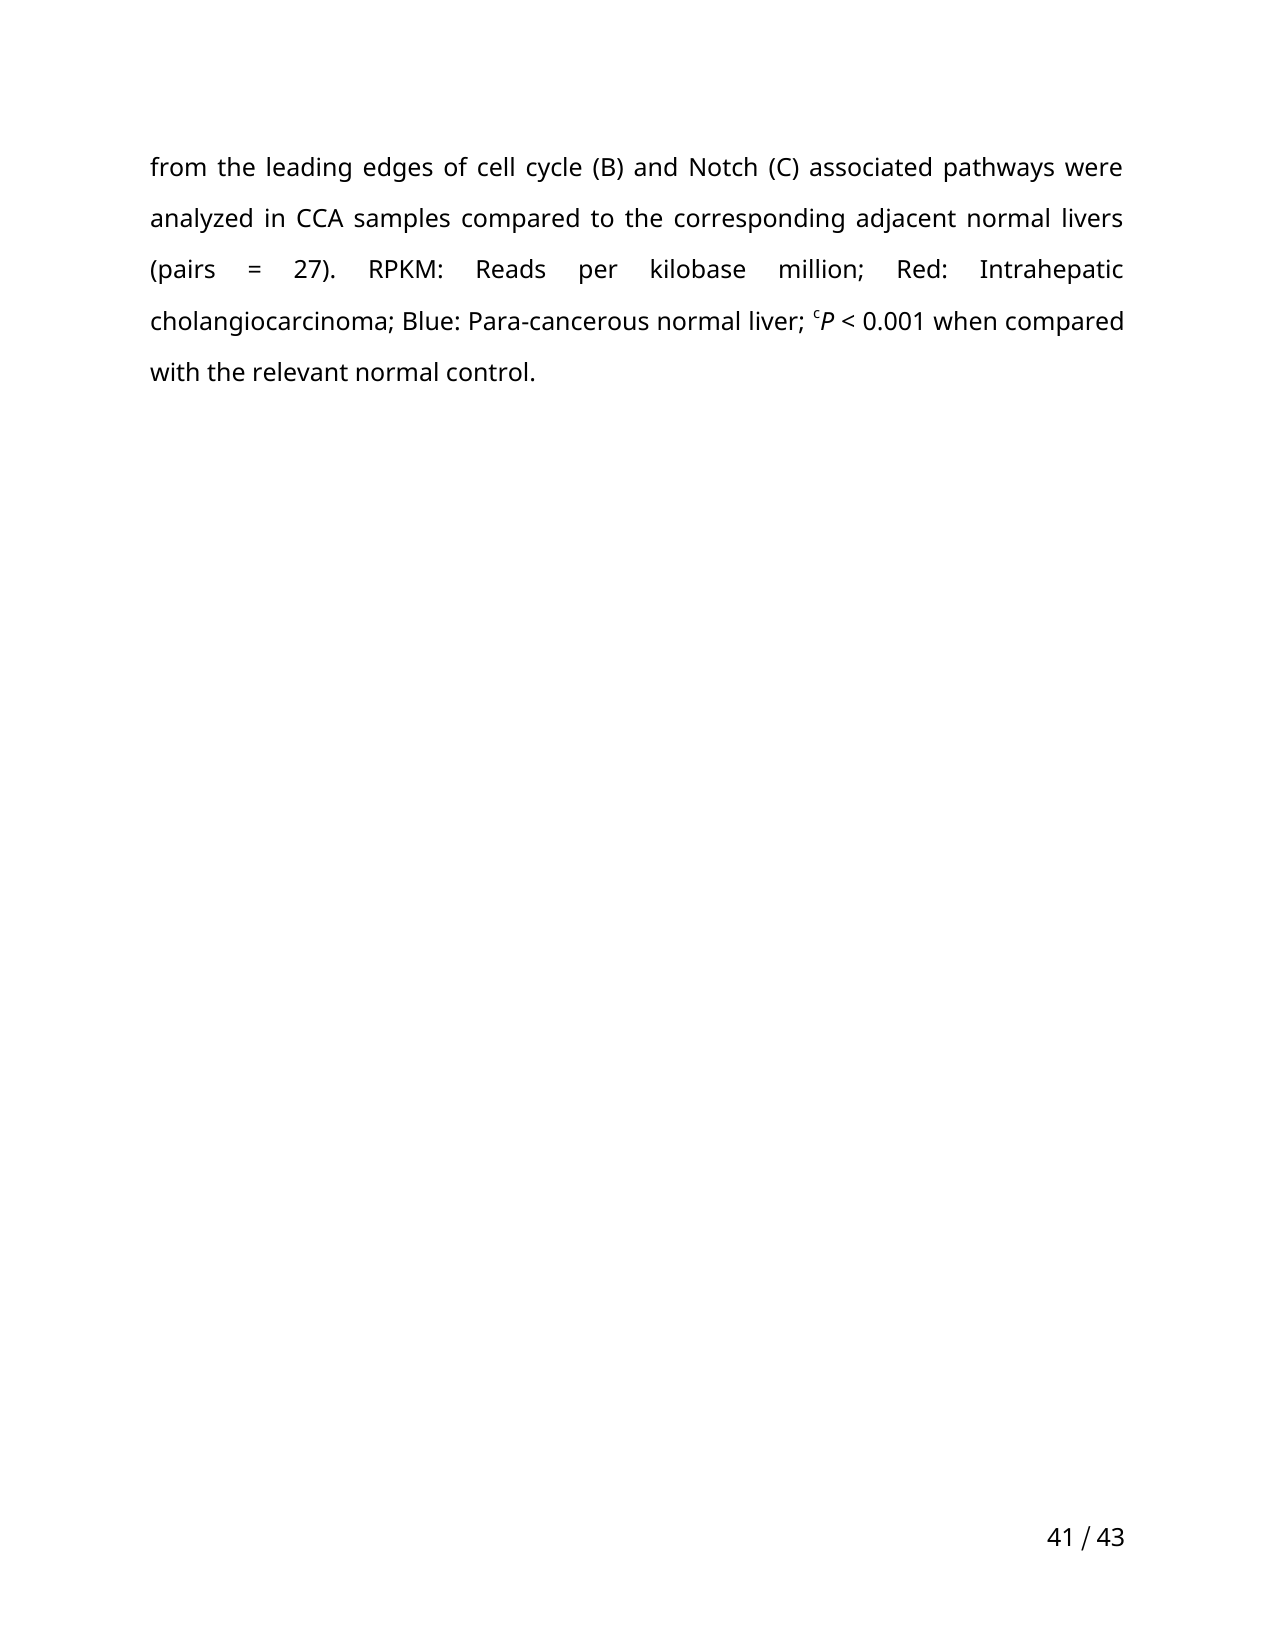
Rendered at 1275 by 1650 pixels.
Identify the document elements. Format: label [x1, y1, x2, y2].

text [150, 150, 1125, 388]
